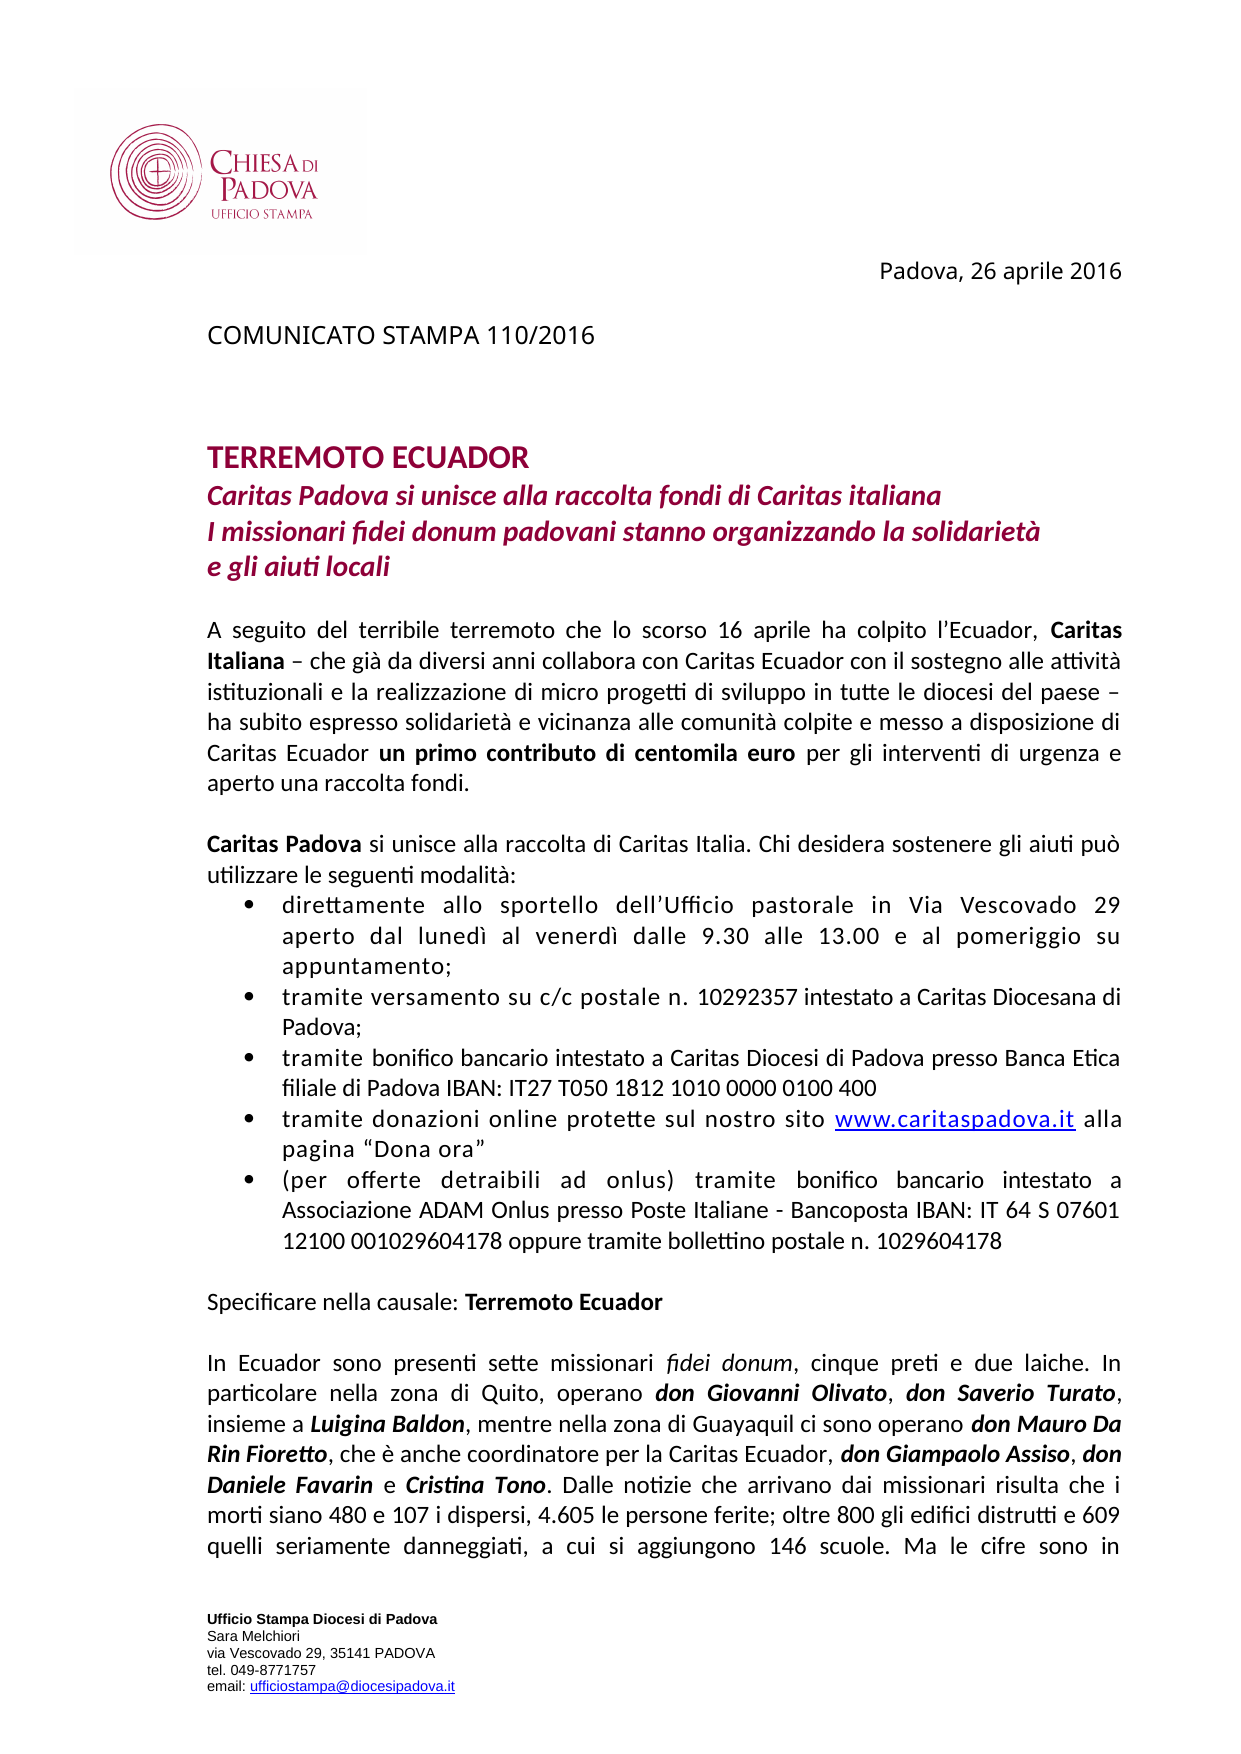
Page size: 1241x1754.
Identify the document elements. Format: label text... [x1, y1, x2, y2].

list tramite donazioni online protette sul nostro sito www.caritaspadova.it alla pagina “Dona ora” [244, 1103, 1122, 1164]
text A seguito del terribile terremoto che lo scorso 16 aprile ha colpito l’Ecuador, Caritas Italiana – che già da diversi anni collabora con Caritas Ecuador con il sostegno alle attività istituzionali e la realizzazione di micro progetti di sviluppo in tutte le diocesi del paese – ha subito espresso solidarietà e vicinanza alle comunità colpite e messo a disposizione di Caritas Ecuador un primo contributo di centomila euro per gli interventi di urgenza e aperto una raccolta fondi. [207, 614, 1122, 798]
text Caritas Padova si unisce alla raccolta fondi di Caritas italiana [207, 477, 1122, 513]
text Padova, 26 aprile 2016 [103, 255, 1122, 286]
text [207, 1347, 1122, 1561]
list direttamente allo sportello dell’Ufficio pastorale in Via Vescovado 29 aperto dal lunedì al venerdì dalle 9.30 alle 13.00 e al pomeriggio su appuntamento; [244, 889, 1122, 981]
text I missionari fidei donum padovani stanno organizzando la solidarietà e gli aiuti locali [207, 513, 1122, 584]
picture [73, 88, 368, 255]
list tramite versamento su c/c postale n. 10292357 intestato a Caritas Diocesana di Padova; [244, 981, 1122, 1042]
text Specificare nella causale: Terremoto Ecuador [207, 1286, 1093, 1317]
list (per offerte detraibili ad onlus) tramite bonifico bancario intestato a Associazione ADAM Onlus presso Poste Italiane - Bancoposta IBAN: IT 64 S 07601 12100 001029604178 oppure tramite bollettino postale n. 1029604178 [244, 1164, 1122, 1256]
text COMUNICATO STAMPA 110/2016 [207, 317, 1122, 351]
text Caritas Padova si unisce alla raccolta di Caritas Italia. Chi desidera sostenere gli aiuti può utilizzare le seguenti modalità: [207, 828, 1122, 889]
text TERREMOTO ECUADOR [207, 436, 1122, 477]
list tramite bonifico bancario intestato a Caritas Diocesi di Padova presso Banca Etica filiale di Padova IBAN: IT27 T050 1812 1010 0000 0100 400 [244, 1042, 1122, 1103]
